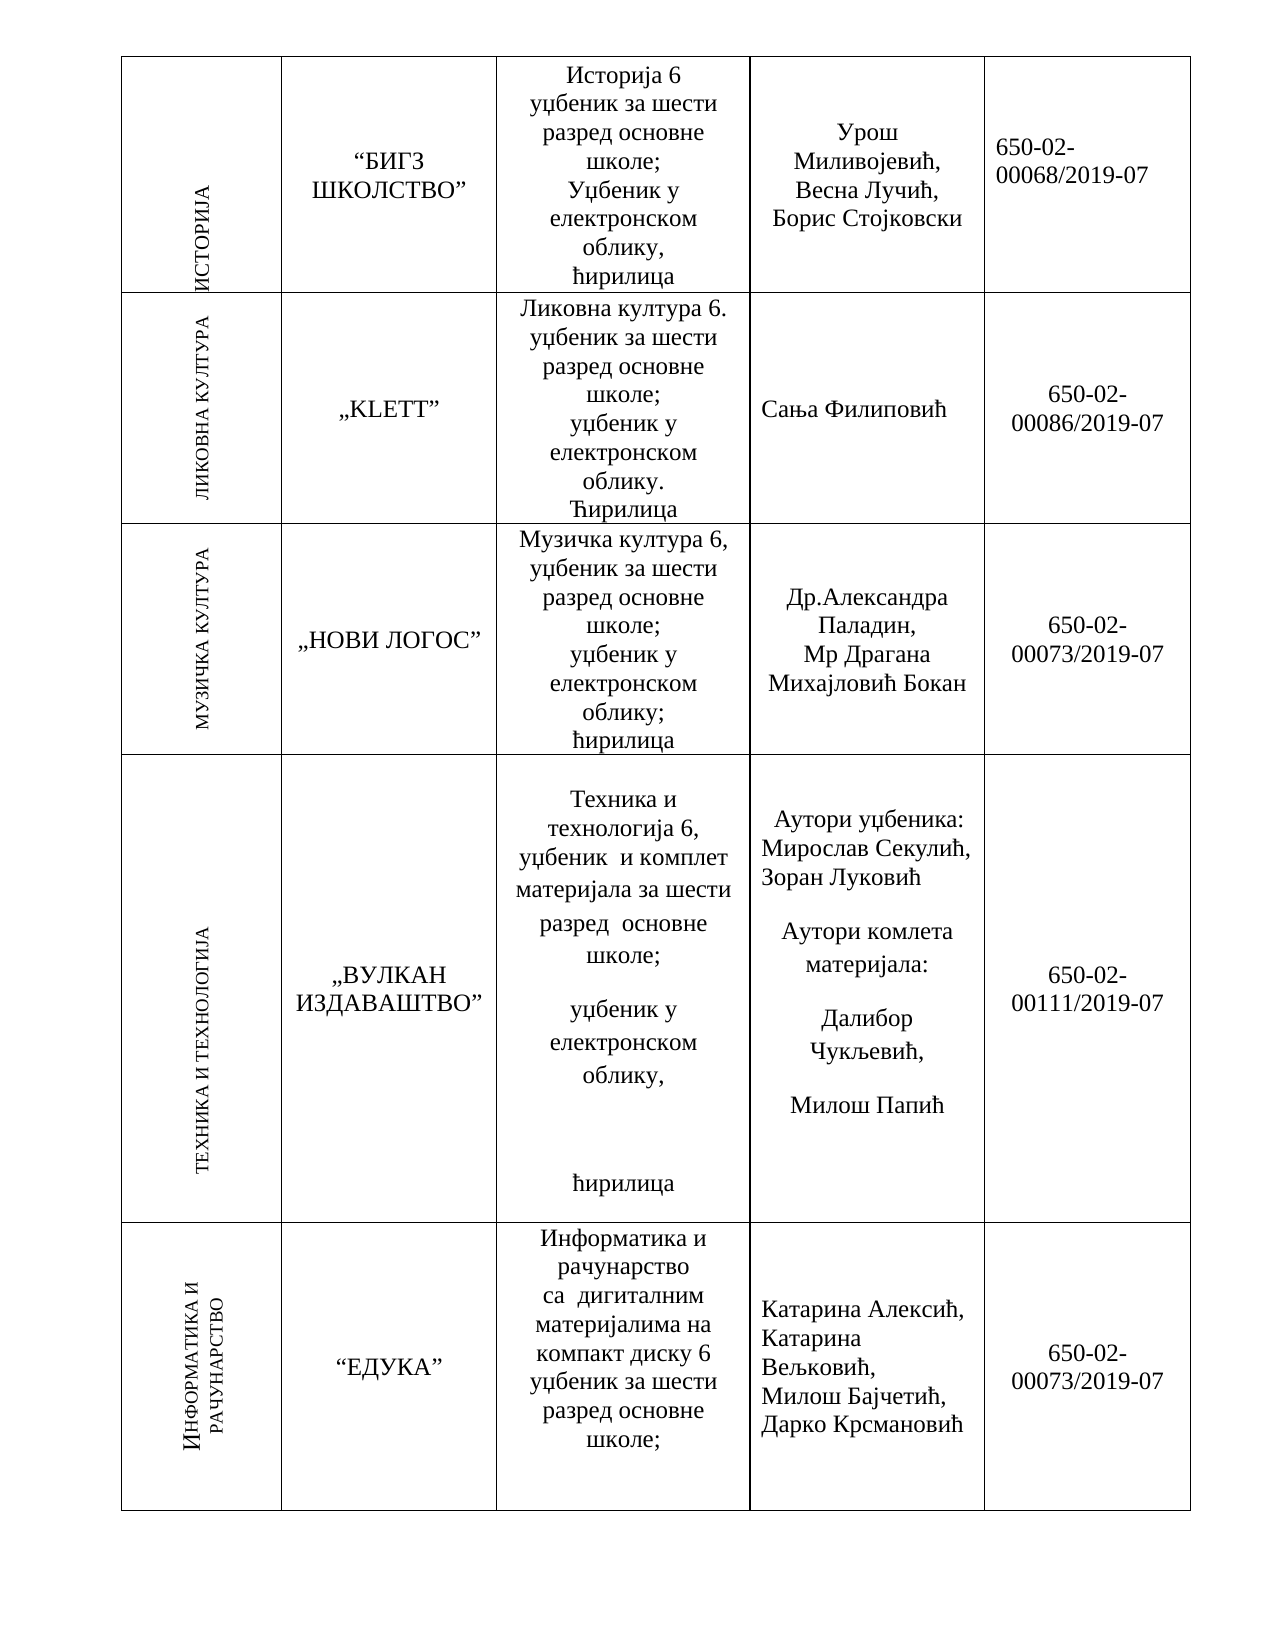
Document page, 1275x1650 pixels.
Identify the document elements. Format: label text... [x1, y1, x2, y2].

table_cell „ВУЛКАН ИЗДАВАШТВО” [282, 755, 496, 1222]
table_cell 650-02-00073/2019-07 [985, 1223, 1190, 1510]
table_cell „НОВИ ЛОГОС” [282, 524, 496, 754]
table_cell Аутори уџбеника: Мирослав Секулић, Зоран Луковић Аутори комлета материјала: Далибор Чукљевић, Милош Папић [751, 755, 984, 1222]
table_cell Урош Миливојевић, Весна Лучић, Борис Стојковски [751, 57, 984, 292]
table_cell Историја 6 уџбеник за шести разред основне школе; Уџбеник у електронском облику, ћирилица [497, 57, 749, 292]
table_cell Музичка култура 6, уџбеник за шести разред основне школе; уџбеник у електронском облику; ћирилица [497, 524, 749, 754]
table_cell МУЗИЧКА КУЛТУРА [122, 524, 281, 754]
table_cell “БИГЗ ШКОЛСТВО” [282, 57, 496, 292]
table_cell ЛИКОВНА КУЛТУРА [122, 293, 281, 523]
table_cell Сања Филиповић [751, 293, 984, 523]
table_cell ИНФОРМАТИКА И РАЧУНАРСТВО [122, 1223, 281, 1510]
table_cell ТЕХНИКА И ТЕХНОЛОГИЈА [122, 755, 281, 1222]
table_cell Техника и технологија 6, уџбеник и комплет материјала за шести разред основне школе; уџбеник у електронском облику, ћирилица [497, 755, 749, 1222]
table_cell 650-02-00068/2019-07 [985, 57, 1190, 292]
table_cell „KLETT” [282, 293, 496, 523]
table_cell 650-02-00073/2019-07 [985, 524, 1190, 754]
table_cell Др.Александра Паладин, Мр Драгана Михајловић Бокан [751, 524, 984, 754]
table_cell Информатика и рачунарство са дигиталним материјалима на компакт диску 6 уџбеник за шести разред основне школе; [497, 1223, 749, 1510]
table_cell 650-02-00086/2019-07 [985, 293, 1190, 523]
table_cell Ликовна култура 6. уџбеник за шести разред основне школе; уџбеник у електронском облику. Ћирилица [497, 293, 749, 523]
table_cell “ЕДУКА” [282, 1223, 496, 1510]
table_cell Катарина Алексић, Катарина Вељковић, Милош Бајчетић, Дарко Крсмановић [751, 1223, 984, 1510]
table_cell ИСТОРИЈА [122, 57, 281, 292]
table_cell 650-02-00111/2019-07 [985, 755, 1190, 1222]
